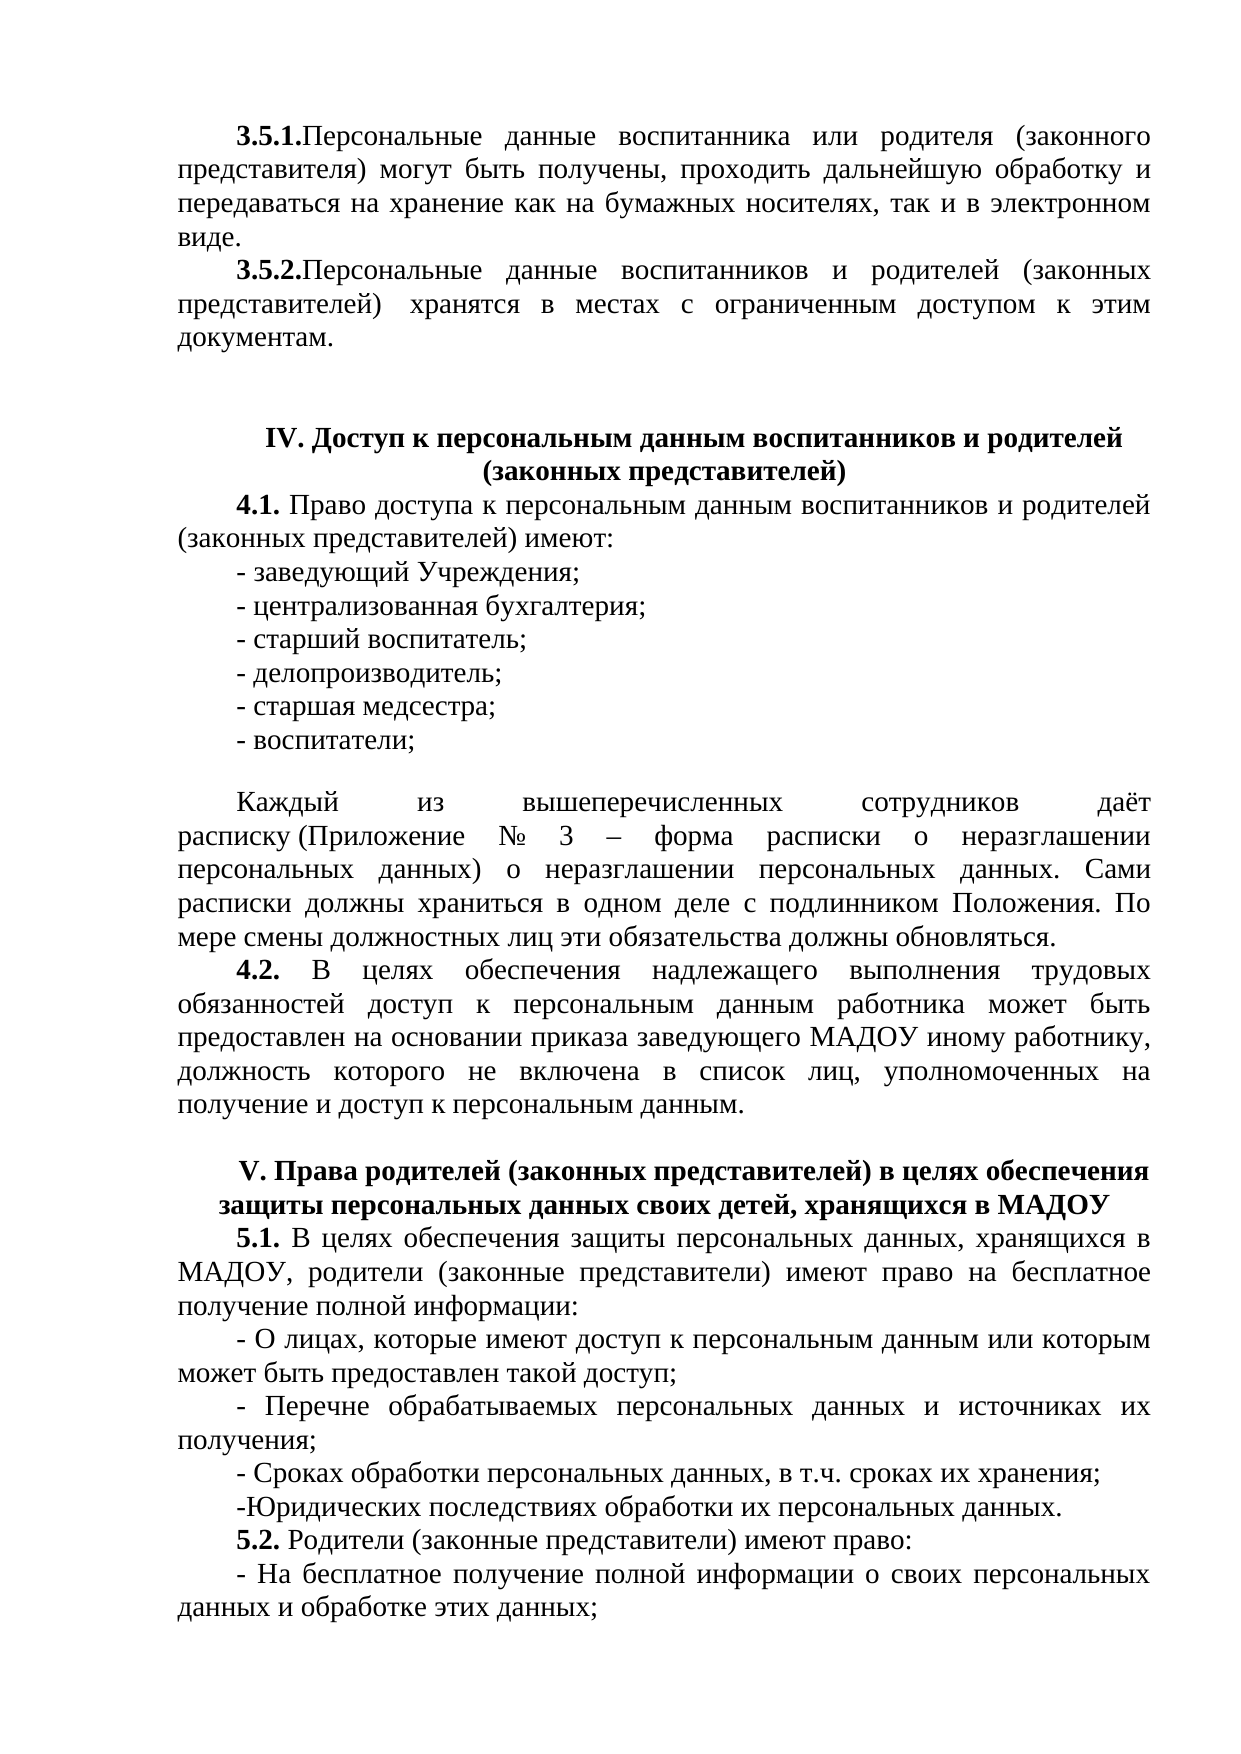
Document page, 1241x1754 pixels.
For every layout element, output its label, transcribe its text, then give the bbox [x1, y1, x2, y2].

text - старший воспитатель; [177, 621, 1152, 655]
text - Перечне обрабатываемых персональных данных и источниках их получения; [177, 1388, 1152, 1455]
text 3.5.1.Персональные данные воспитанника или родителя (законного представителя) могут быть получены, проходить дальнейшую обработку и передаваться на хранение как на бумажных носителях, так и в электронном виде. [177, 118, 1152, 252]
text 4.1. Право доступа к персональным данным воспитанников и родителей (законных представителей) имеют: [177, 487, 1152, 554]
text Каждый из вышеперечисленных сотрудников даёт расписку (Приложение № 3 – форма расписки о неразглашении персональных данных) о неразглашении персональных данных. Сами расписки должны храниться в одном деле с подлинником Положения. По мере смены должностных лиц эти обязательства должны обновляться. [177, 784, 1152, 952]
text V. Права родителей (законных представителей) в целях обеспечения защиты персональных данных своих детей, хранящихся в МАДОУ [177, 1153, 1152, 1221]
text - старшая медсестра; [177, 688, 1152, 722]
text - Сроках обработки персональных данных, в т.ч. сроках их хранения; [177, 1455, 1152, 1489]
text -Юридических последствиях обработки их персональных данных. [177, 1489, 1152, 1522]
text - На бесплатное получение полной информации о своих персональных данных и обработке этих данных; [177, 1556, 1152, 1623]
text IV. Доступ к персональным данным воспитанников и родителей (законных представителей) [177, 420, 1152, 487]
text 4.2. В целях обеспечения надлежащего выполнения трудовых обязанностей доступ к персональным данным работника может быть предоставлен на основании приказа заведующего МАДОУ иному работнику, должность которого не включена в список лиц, уполномоченных на получение и доступ к персональным данным. [177, 952, 1152, 1120]
text 5.1. В целях обеспечения защиты персональных данных, хранящихся в МАДОУ, родители (законные представители) имеют право на бесплатное получение полной информации: [177, 1221, 1152, 1321]
text - воспитатели; [177, 722, 1152, 755]
text - делопроизводитель; [177, 655, 1152, 688]
text - О лицах, которые имеют доступ к персональным данным или которым может быть предоставлен такой доступ; [177, 1321, 1152, 1388]
text 5.2. Родители (законные представители) имеют право: [177, 1522, 1152, 1556]
text 3.5.2.Персональные данные воспитанников и родителей (законных представителей) хранятся в местах с ограниченным доступом к этим документам. [177, 252, 1152, 353]
text - заведующий Учреждения; [177, 554, 1152, 588]
text - централизованная бухгалтерия; [177, 588, 1152, 621]
